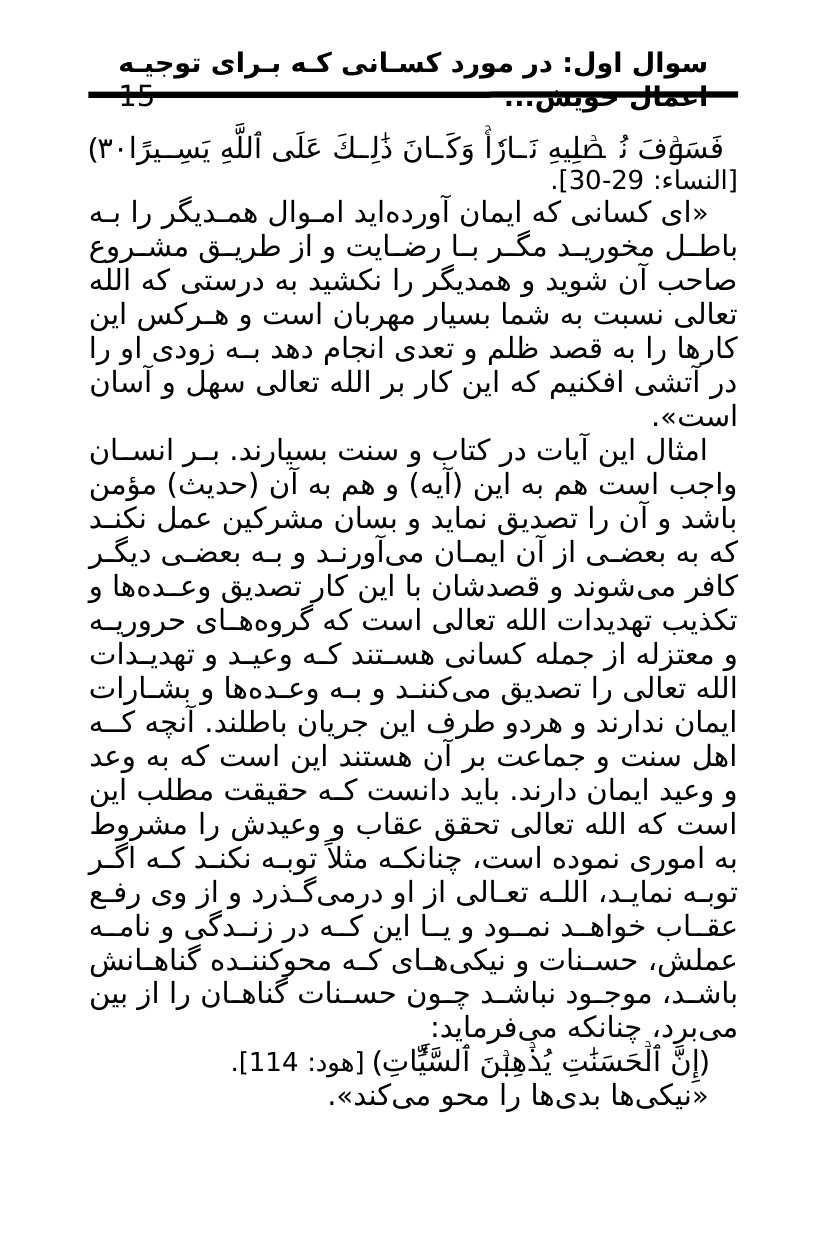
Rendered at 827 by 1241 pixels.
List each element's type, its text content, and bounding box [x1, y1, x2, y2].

text امثال این آیات در کتاب و سنت بسیارند. بر انسان واجب است هم به این (آیه) و هم به آن (حدیث) مؤمن باشد و آن را تصدیق نماید و بسان مشرکین عمل نکند که به بعضی از آن ایمان می‌آورند و به بعضی دیگر کافر می‌شوند و قصدشان با این کار تصدیق وعده‌ها و تکذیب تهدیدات الله تعالی است که گروه‌های حروریه و معتزله از جمله کسانی هستند که وعید و تهدیدات الله تعالی را تصدیق می‌کنند و به وعده‌ها و بشارات ایمان ندارند و هردو طرف این جریان باطلند. آنچه که اهل سنت و جماعت بر آن هستند این است که به وعد و وعید ایمان دارند. باید دانست که حقیقت مطلب این است که الله تعالی تحقق عقاب و وعیدش را مشروط به اموری نموده است، چنانکه مثلاً توبه نکند که اگر توبه نماید، الله تعالی از او درمی‌گذرد و از وی رفع عقاب خواهد نمود و یا این که در زندگی و نامه عملش، حسنات و نیکی‌های که محوکننده گناهانش باشد، موجود نباشد چون حسنات گناهان را از بین می‌برد، چنانکه می‌فرماید: [89, 433, 738, 1045]
text «نیکی‌ها بدی‌ها را محو می‌کند». [89, 1079, 738, 1113]
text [89, 132, 738, 196]
text ﴿إِنَّ ٱلۡحَسَنَٰتِ يُذۡهِبۡنَ ٱلسَّيِّ‍َٔاتِ﴾ [هود: 114]. [89, 1045, 738, 1079]
text «ای کسانی که ایمان آورده‌اید اموال همدیگر را به باطل مخورید مگر با رضایت و از طریق مشروع صاحب آن شوید و همدیگر را نکشید به درستی که الله تعالی نسبت به شما بسیار مهربان است و هرکس این کارها را به قصد ظلم و تعدی انجام دهد به زودی او را در آتشی افکنیم که این کار بر الله تعالی سهل و آسان است». [89, 196, 738, 433]
